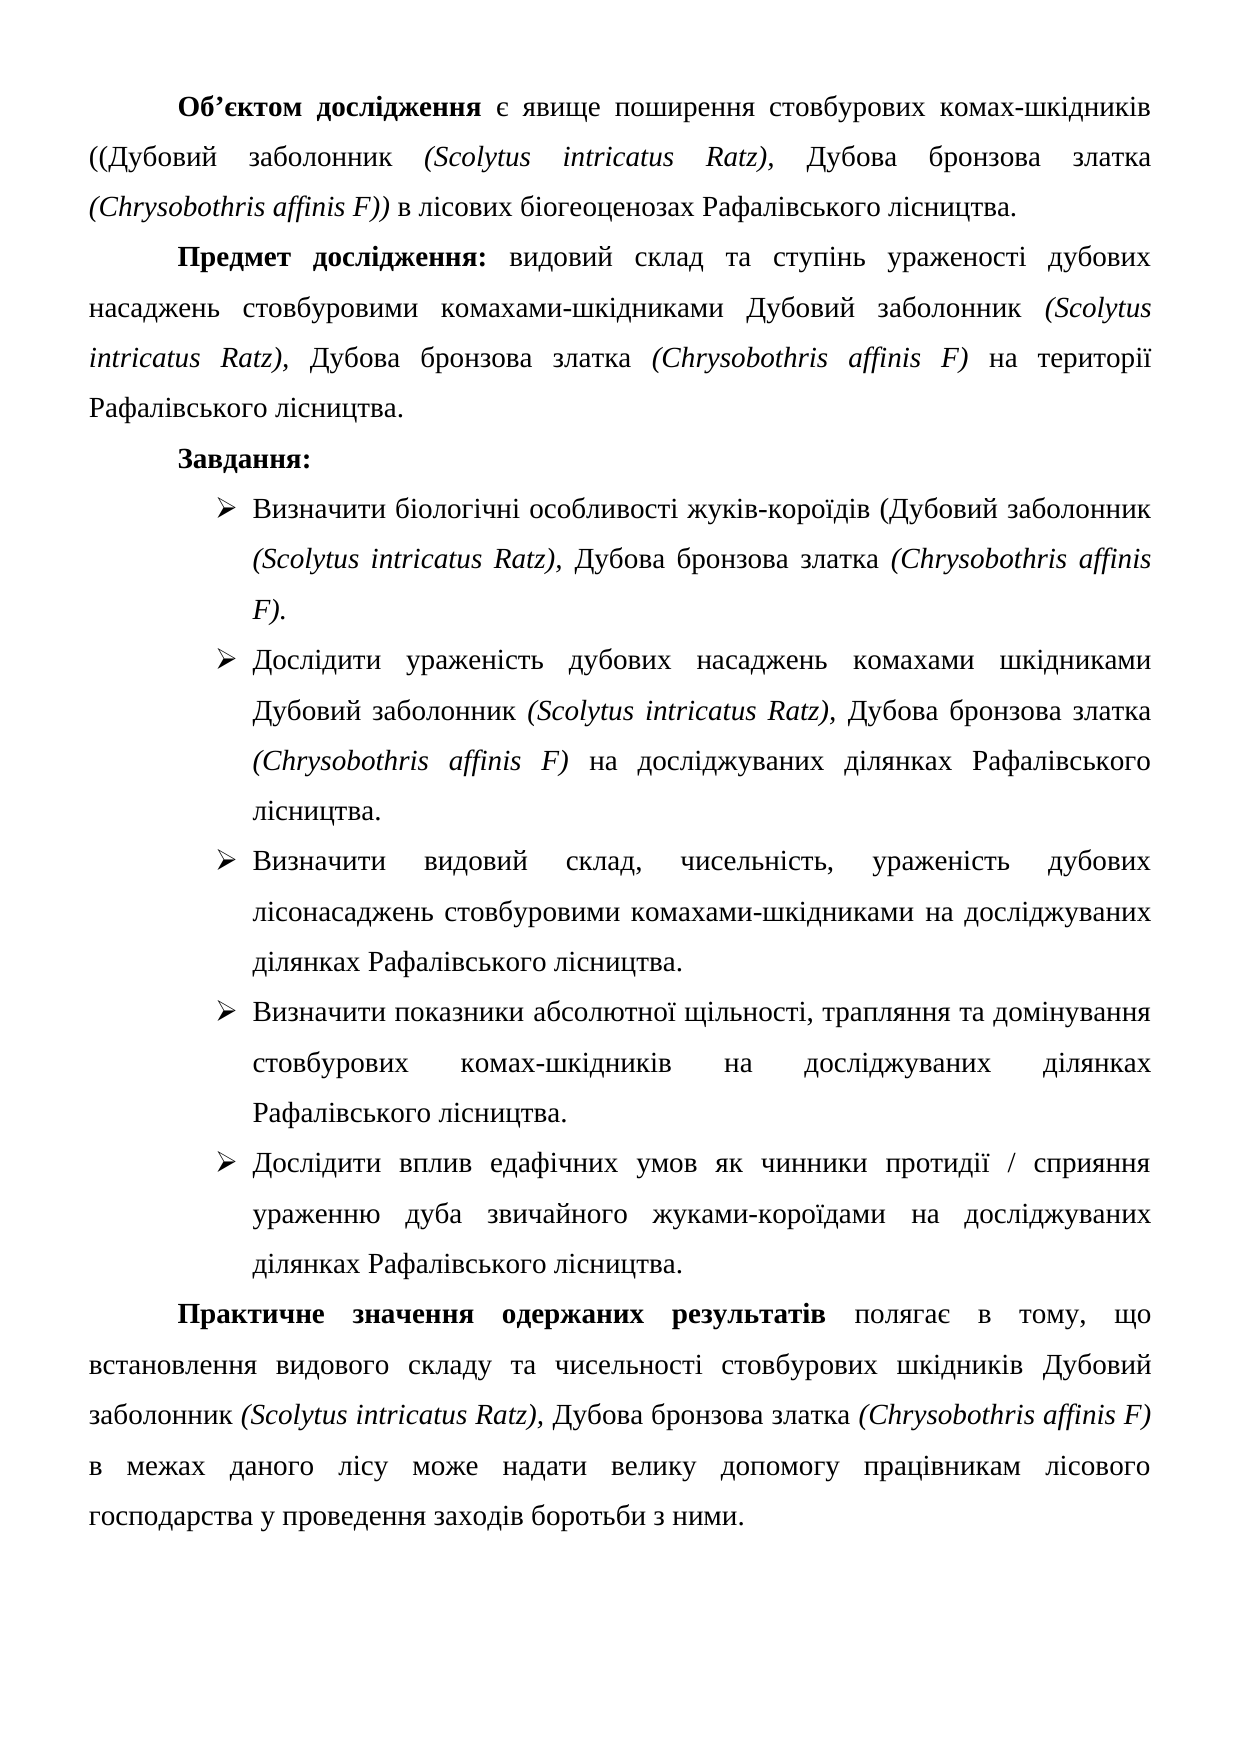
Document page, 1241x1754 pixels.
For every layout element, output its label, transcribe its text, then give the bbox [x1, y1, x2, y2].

text Завдання: [89, 441, 1152, 474]
list Визначити біологічні особливості жуків-короїдів (Дубовий заболонник (Scolytus intricatus Ratz), Дубова бронзова златка (Chrysobothris affinis F). [215, 491, 1152, 625]
list Визначити видовий склад, чисельність, ураженість дубових лісонасаджень стовбуровими комахами-шкідниками на досліджуваних ділянках Рафалівського лісництва. [215, 843, 1152, 978]
text Об’єктом дослідження є явище поширення стовбурових комах-шкідників ((Дубовий заболонник (Scolytus intricatus Ratz), Дубова бронзова златка (Chrysobothris affinis F)) в лісових біогеоценозах Рафалівського лісництва. [89, 89, 1152, 223]
list Дослідити вплив едафічних умов як чинники протидії / сприяння ураженню дуба звичайного жуками-короїдами на досліджуваних ділянках Рафалівського лісництва. [215, 1146, 1152, 1280]
text Практичне значення одержаних результатів полягає в тому, що встановлення видового складу та чисельності стовбурових шкідників Дубовий заболонник (Scolytus intricatus Ratz), Дубова бронзова златка (Chrysobothris affinis F) в межах даного лісу може надати велику допомогу працівникам лісового господарства у проведення заходів боротьби з ними. [89, 1297, 1152, 1531]
text Предмет дослідження: видовий склад та ступінь ураженості дубових насаджень стовбуровими комахами-шкідниками Дубовий заболонник (Scolytus intricatus Ratz), Дубова бронзова златка (Chrysobothris affinis F) на території Рафалівського лісництва. [89, 239, 1152, 424]
list Визначити показники абсолютної щільності, трапляння та домінування стовбурових комах-шкідників на досліджуваних ділянках Рафалівського лісництва. [215, 994, 1152, 1129]
list Дослідити ураженість дубових насаджень комахами шкідниками Дубовий заболонник (Scolytus intricatus Ratz), Дубова бронзова златка (Chrysobothris affinis F) на досліджуваних ділянках Рафалівського лісництва. [215, 642, 1152, 827]
